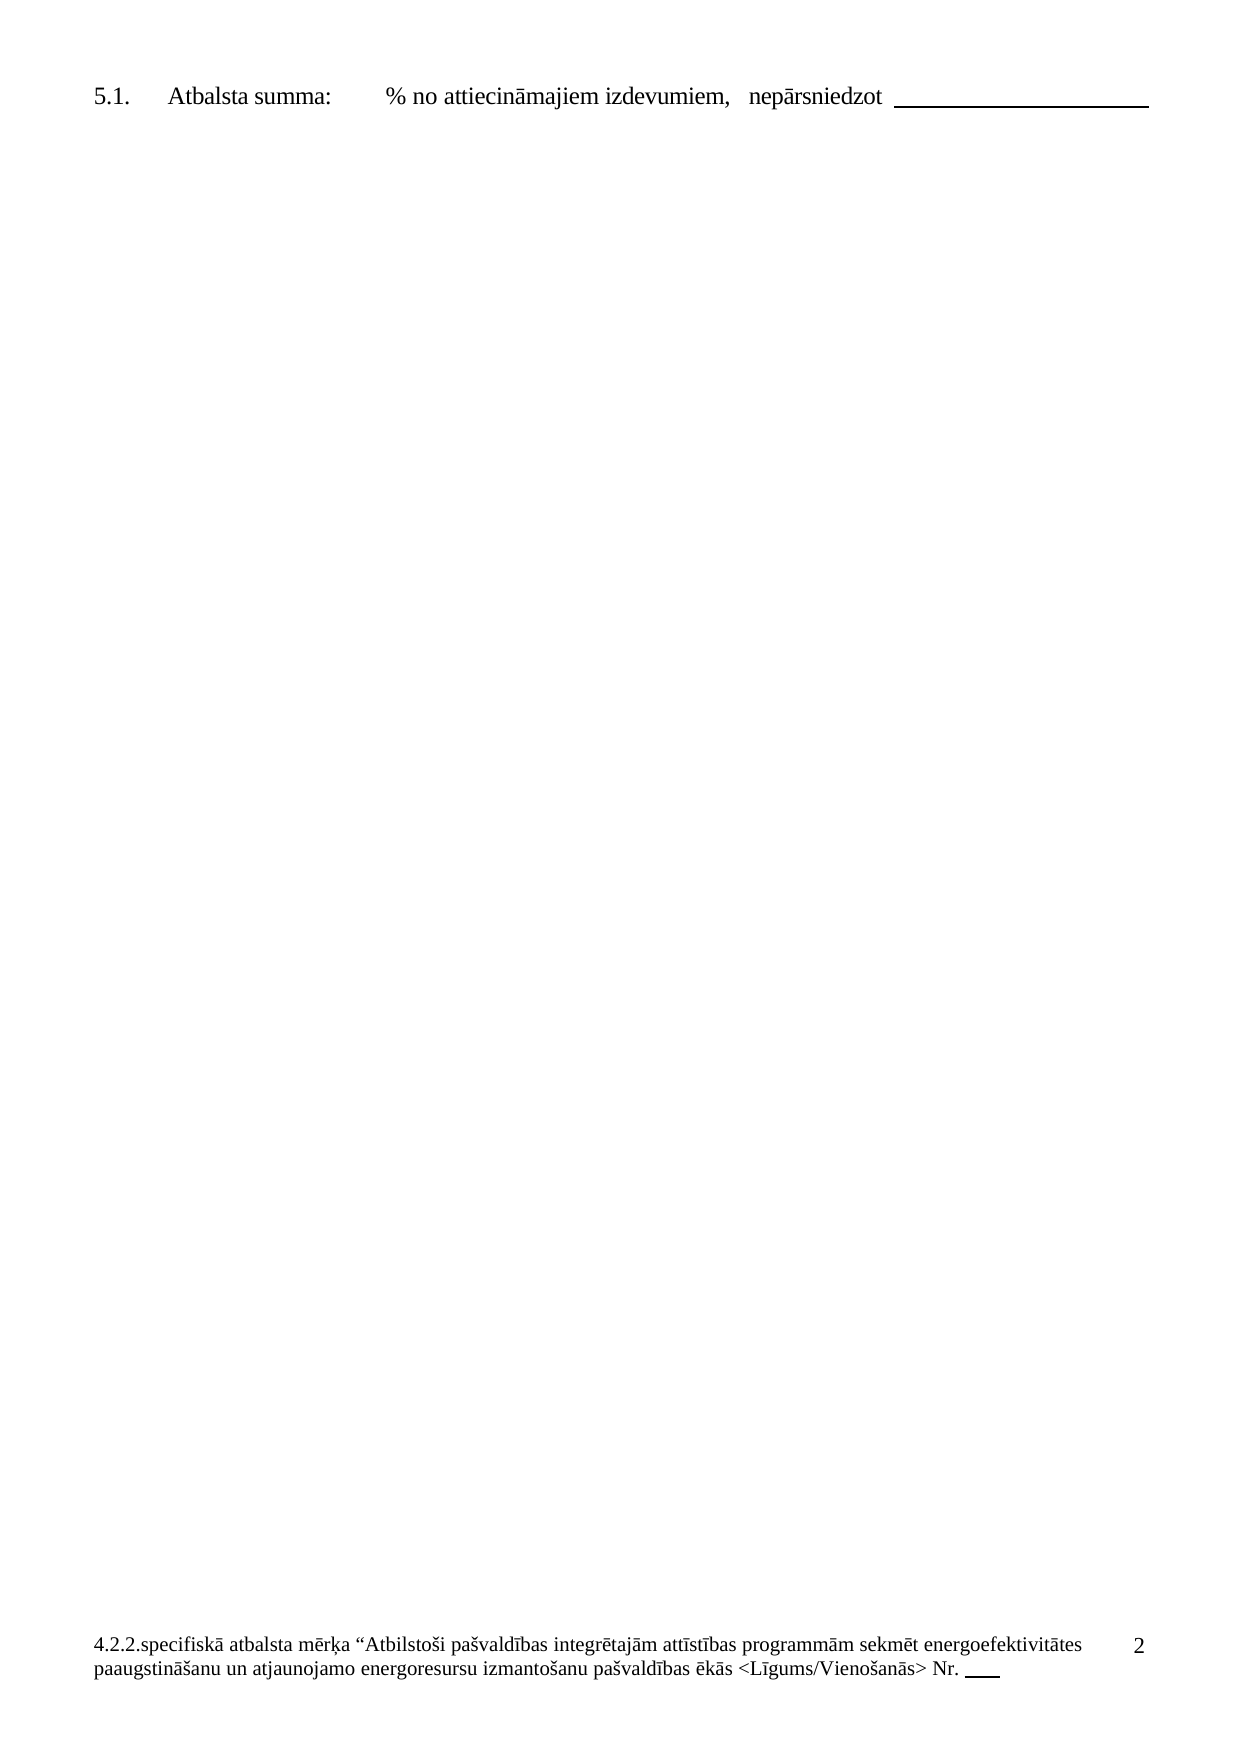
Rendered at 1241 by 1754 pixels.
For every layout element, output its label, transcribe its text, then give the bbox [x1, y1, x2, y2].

list Atbalsta summa: % no attiecināmajiem izdevumiem, nepārsniedzot [94, 81, 1161, 110]
